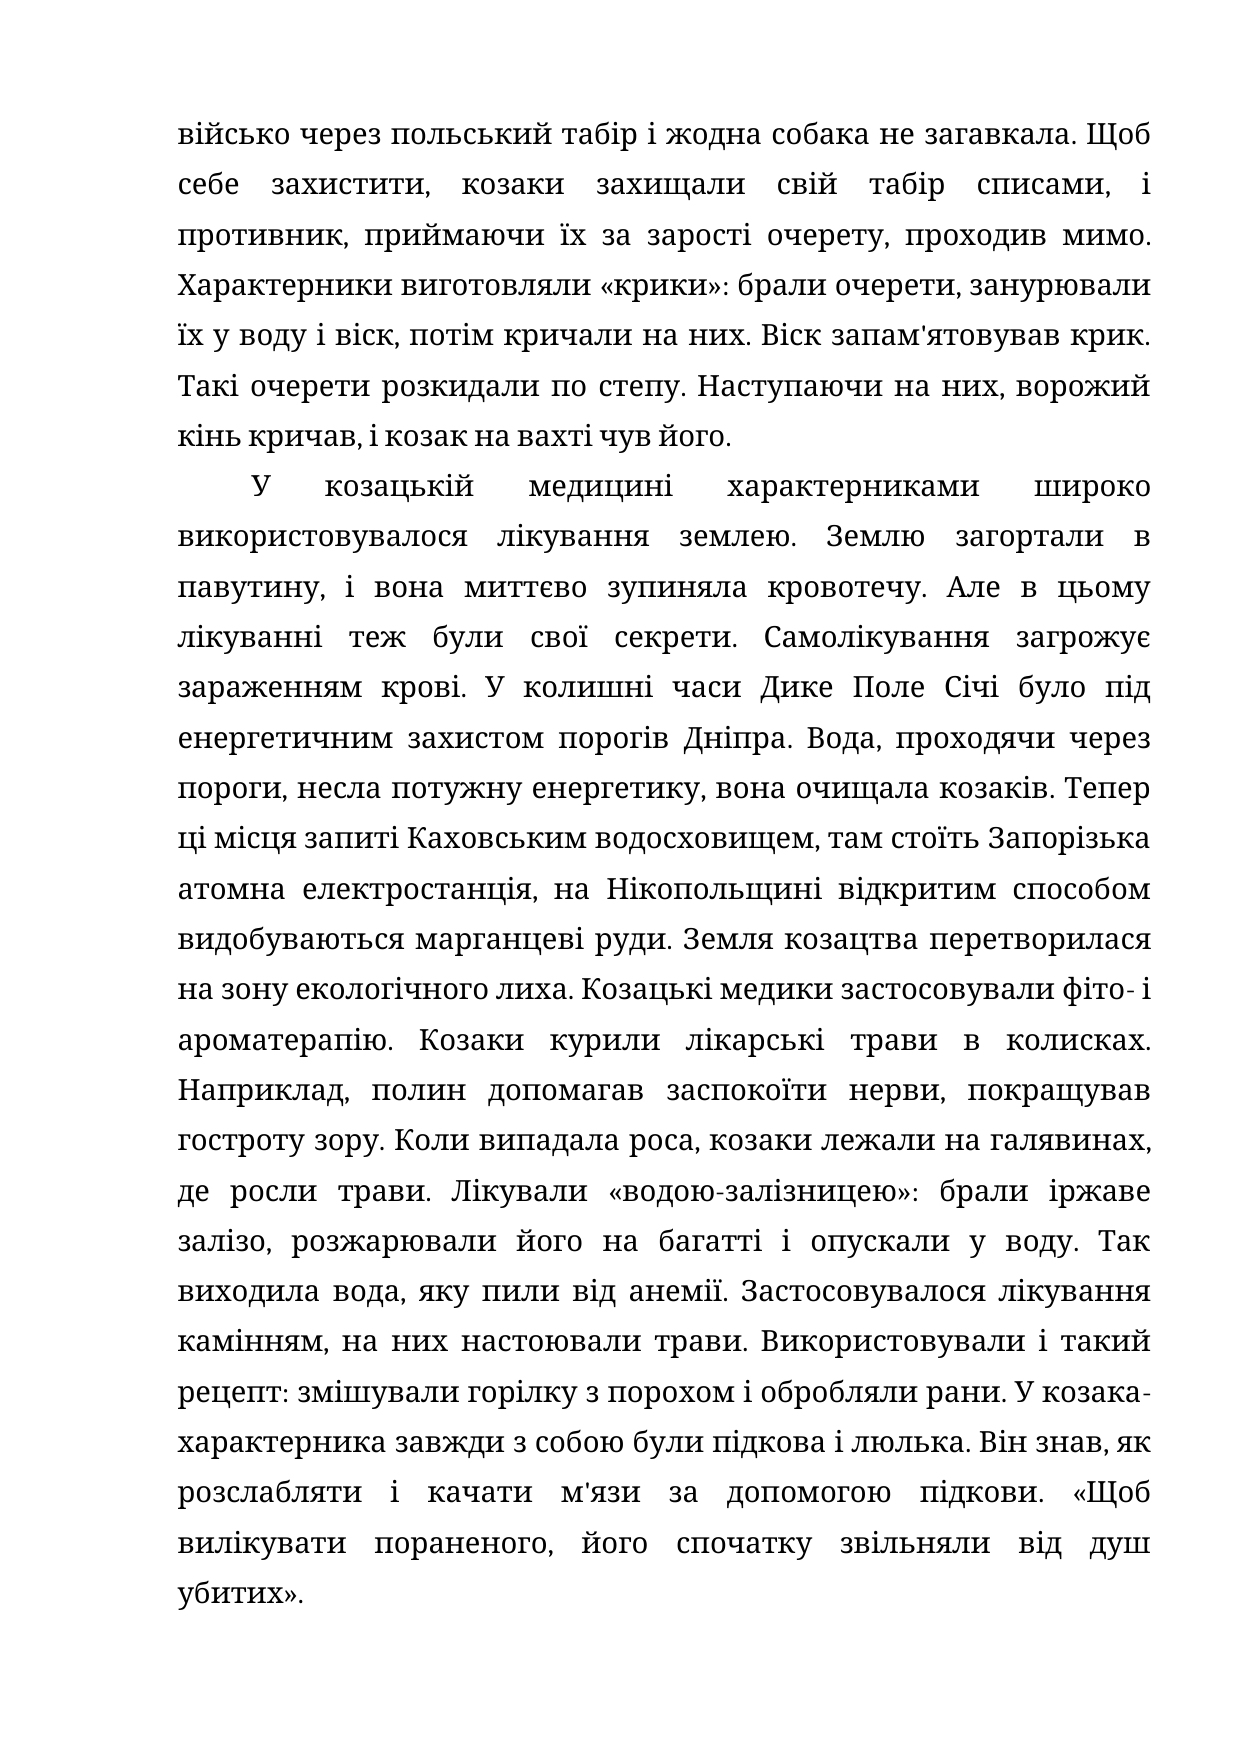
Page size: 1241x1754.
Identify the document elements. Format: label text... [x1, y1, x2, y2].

text У козацькій медицині характерниками широко використовувалося лікування землею. Землю загортали в павутину, і вона миттєво зупиняла кровотечу. Але в цьому лікуванні теж були свої секрети. Самолікування загрожує зараженням крові. У колишні часи Дике Поле Січі було під енергетичним захистом порогів Дніпра. Вода, проходячи через пороги, несла потужну енергетику, вона очищала козаків. Тепер ці місця запиті Каховським водосховищем, там стоїть Запорізька атомна електростанція, на Нікопольщині відкритим способом видобуваються марганцеві руди. Земля козацтва перетворилася на зону екологічного лиха. Козацькі медики застосовували фіто- і ароматерапію. Козаки курили лікарські трави в колисках. Наприклад, полин допомагав заспокоїти нерви, покращував гостроту зору. Коли випадала роса, козаки лежали на галявинах, де росли трави. Лікували «водою-залізницею»: брали іржаве залізо, розжарювали його на багатті і опускали у воду. Так виходила вода, яку пили від анемії. Застосовувалося лікування камінням, на них настоювали трави. Використовували і такий рецепт: змішували горілку з порохом і обробляли рани. У козака-характерника завжди з собою були підкова і люлька. Він знав, як розслабляти і качати м'язи за допомогою підкови. «Щоб вилікувати пораненого, його спочатку звільняли від душ убитих». [177, 470, 1152, 1611]
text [177, 118, 1152, 453]
